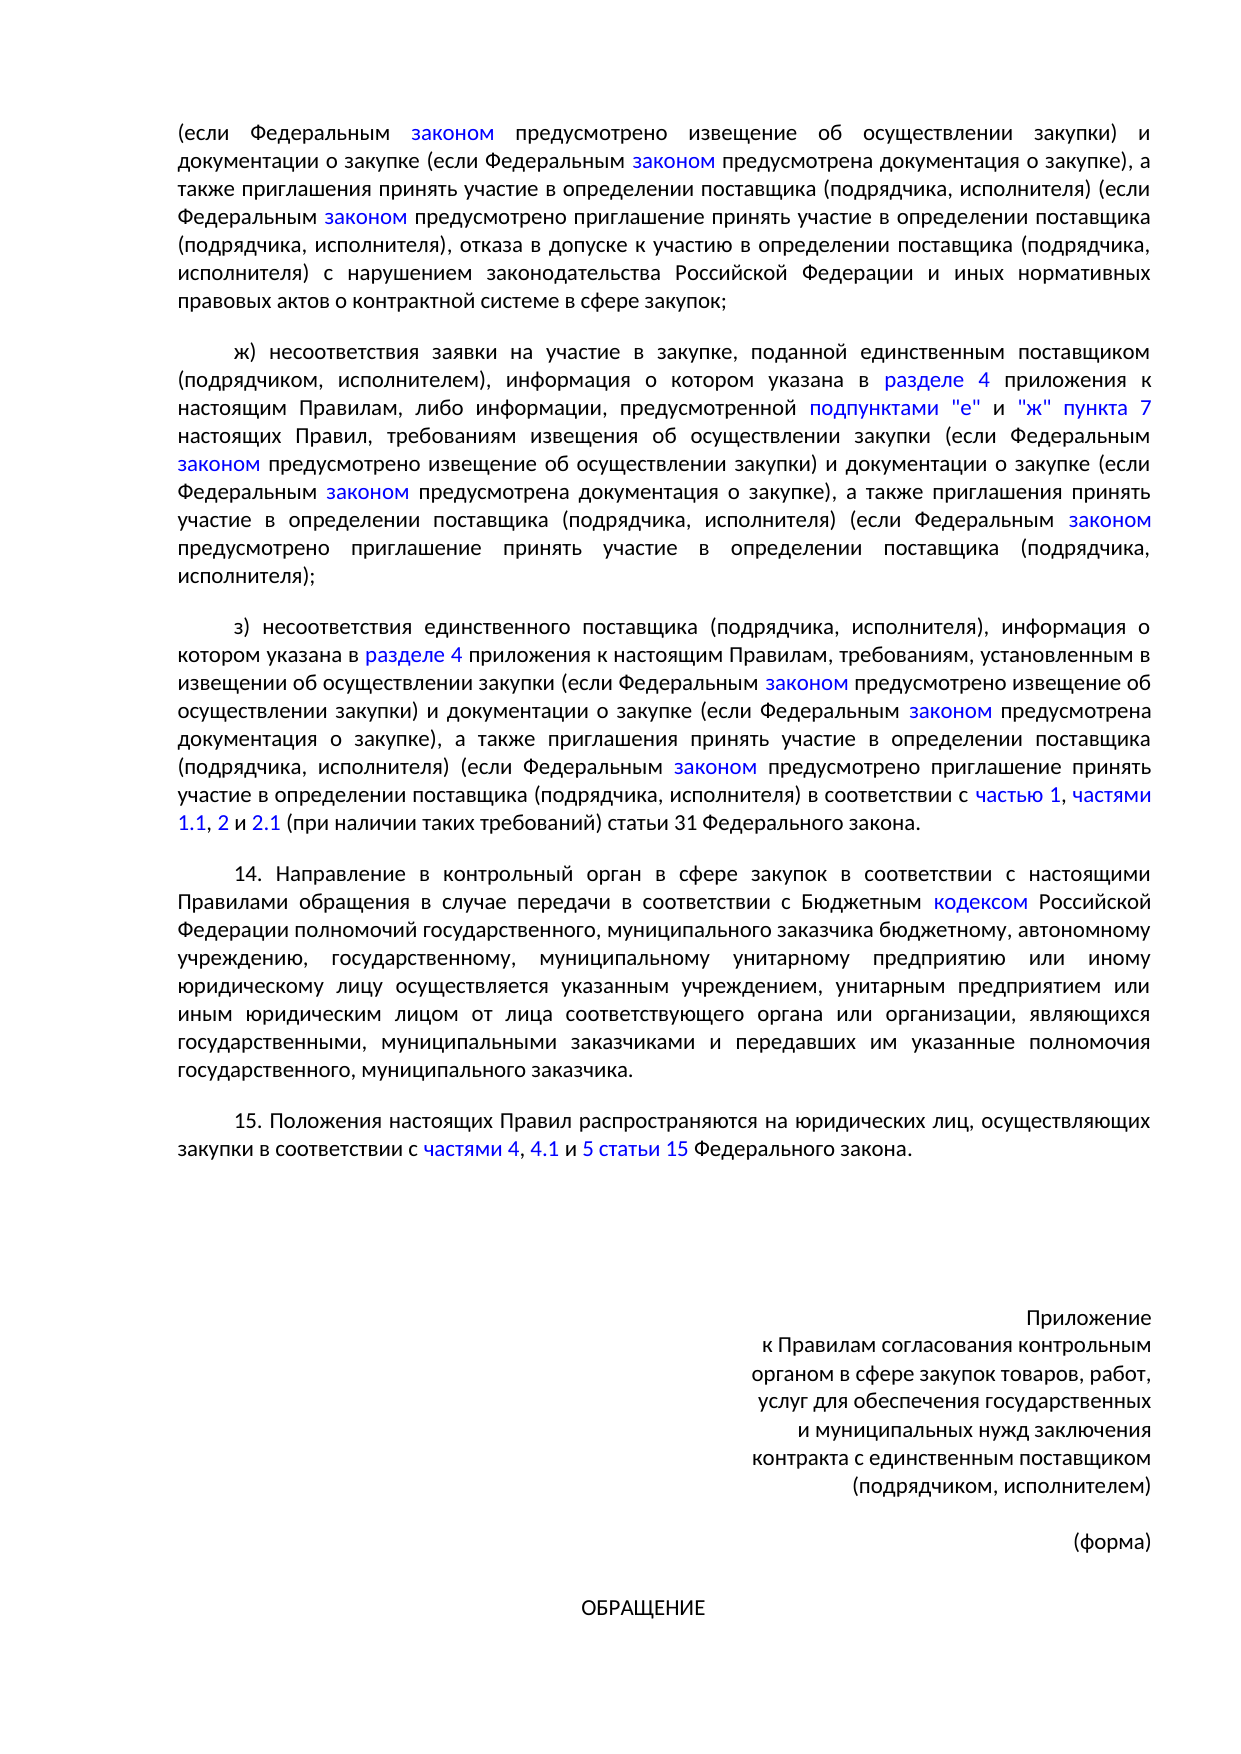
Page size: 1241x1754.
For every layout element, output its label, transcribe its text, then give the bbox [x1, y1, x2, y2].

text органом в сфере закупок товаров, работ, [177, 1359, 1152, 1387]
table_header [171, 1583, 1116, 1632]
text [177, 118, 1152, 314]
text (форма) [177, 1527, 1152, 1555]
text (подрядчиком, исполнителем) [177, 1471, 1152, 1499]
text и муниципальных нужд заключения [177, 1415, 1152, 1443]
text ж) несоответствия заявки на участие в закупке, поданной единственным поставщиком (подрядчиком, исполнителем), информация о котором указана в разделе 4 приложения к настоящим Правилам, либо информации, предусмотренной подпунктами "е" и "ж" пункта 7 настоящих Правил, требованиям извещения об осуществлении закупки (если Федеральным законом предусмотрено извещение об осуществлении закупки) и документации о закупке (если Федеральным законом предусмотрена документация о закупке), а также приглашения принять участие в определении поставщика (подрядчика, исполнителя) (если Федеральным законом предусмотрено приглашение принять участие в определении поставщика (подрядчика, исполнителя); [177, 337, 1152, 589]
text з) несоответствия единственного поставщика (подрядчика, исполнителя), информация о котором указана в разделе 4 приложения к настоящим Правилам, требованиям, установленным в извещении об осуществлении закупки (если Федеральным законом предусмотрено извещение об осуществлении закупки) и документации о закупке (если Федеральным законом предусмотрена документация о закупке), а также приглашения принять участие в определении поставщика (подрядчика, исполнителя) (если Федеральным законом предусмотрено приглашение принять участие в определении поставщика (подрядчика, исполнителя) в соответствии с частью 1, частями 1.1, 2 и 2.1 (при наличии таких требований) статьи 31 Федерального закона. [177, 612, 1152, 836]
text 14. Направление в контрольный орган в сфере закупок в соответствии с настоящими Правилами обращения в случае передачи в соответствии с Бюджетным кодексом Российской Федерации полномочий государственного, муниципального заказчика бюджетному, автономному учреждению, государственному, муниципальному унитарному предприятию или иному юридическому лицу осуществляется указанным учреждением, унитарным предприятием или иным юридическим лицом от лица соответствующего органа или организации, являющихся государственными, муниципальными заказчиками и передавших им указанные полномочия государственного, муниципального заказчика. [177, 859, 1152, 1083]
text Приложение [177, 1303, 1152, 1331]
text контракта с единственным поставщиком [177, 1443, 1152, 1471]
text 15. Положения настоящих Правил распространяются на юридических лиц, осуществляющих закупки в соответствии с частями 4, 4.1 и 5 статьи 15 Федерального закона. [177, 1106, 1152, 1162]
text к Правилам согласования контрольным [177, 1331, 1152, 1359]
text услуг для обеспечения государственных [177, 1387, 1152, 1415]
